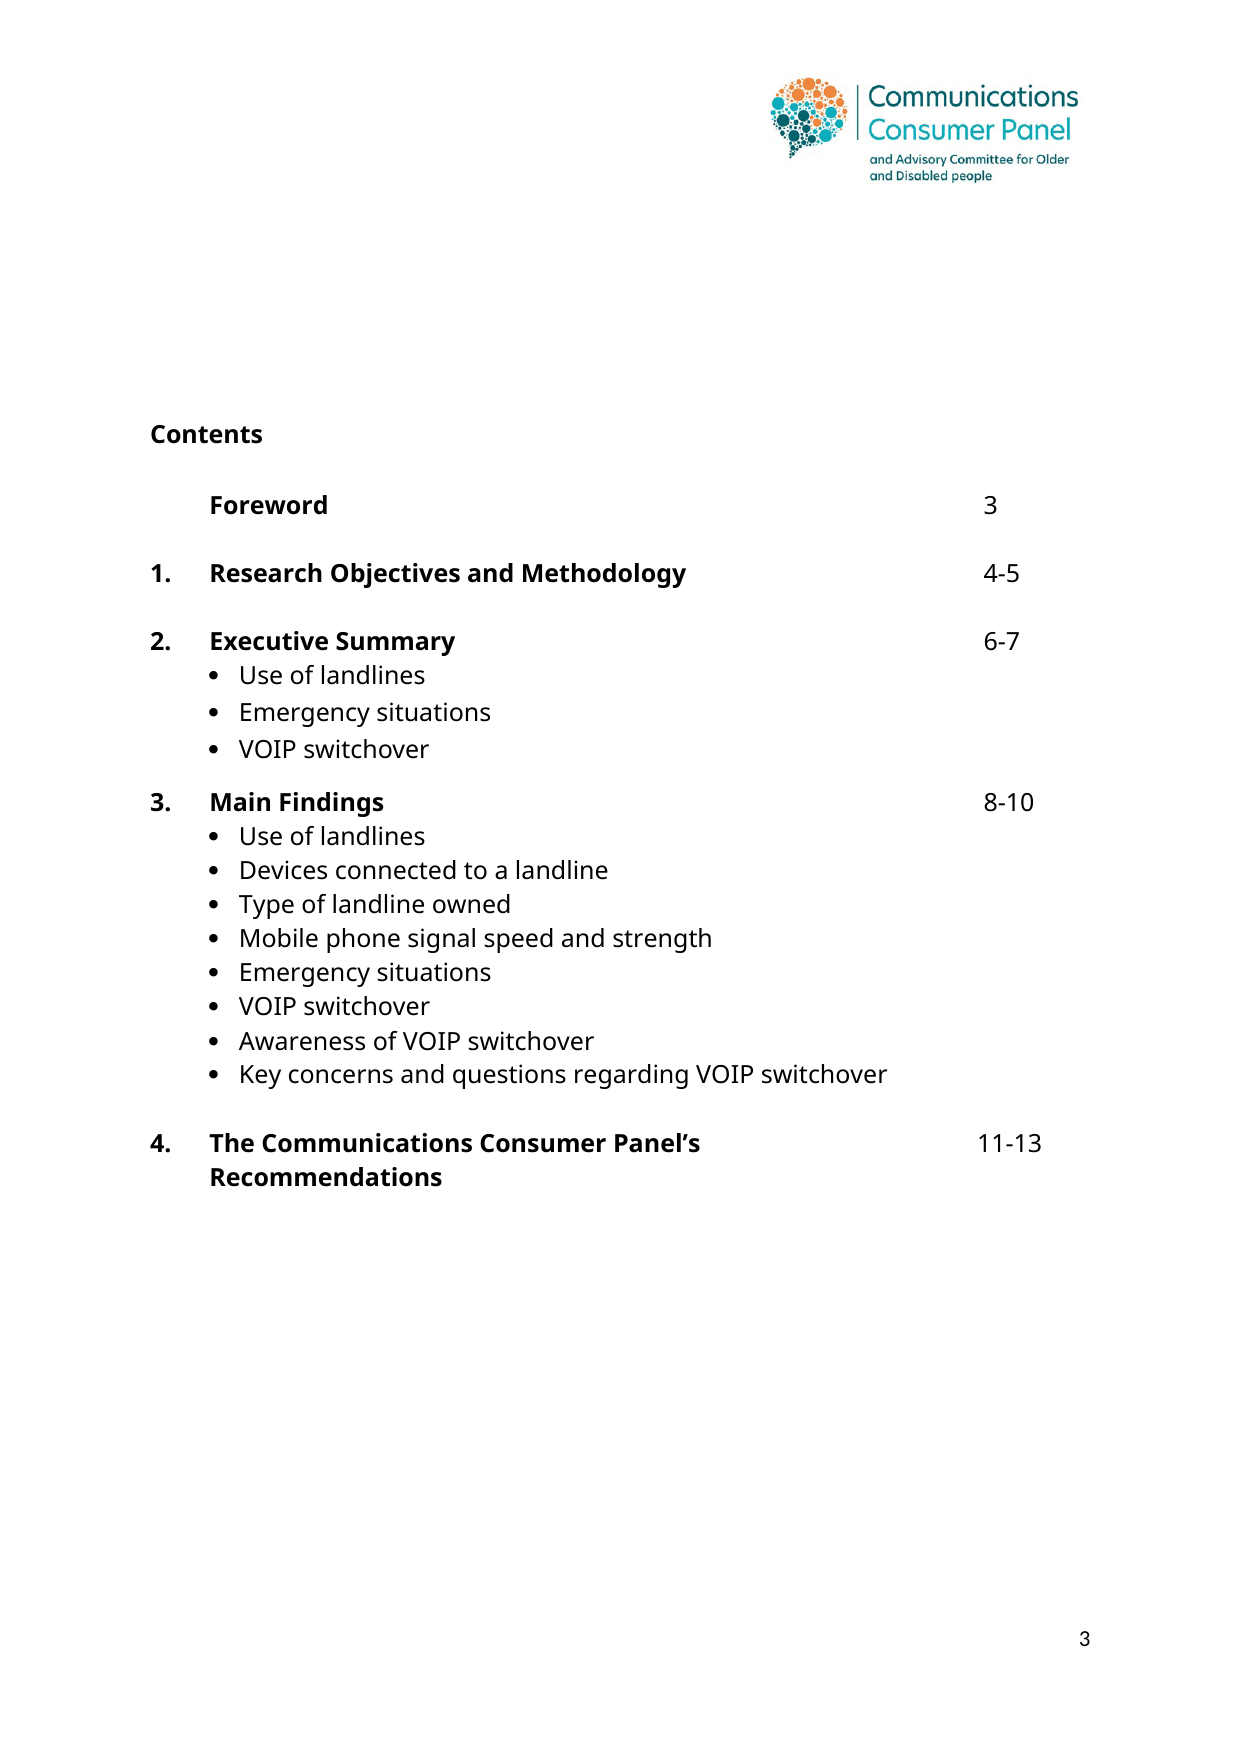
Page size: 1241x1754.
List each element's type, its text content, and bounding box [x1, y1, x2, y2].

list Mobile phone signal speed and strength [209, 921, 1090, 955]
list Devices connected to a landline [209, 853, 1090, 887]
list Research Objectives and Methodology 4-5 [150, 556, 1090, 589]
text Foreword 3 [209, 487, 1090, 521]
list VOIP switchover [209, 989, 1090, 1023]
list Type of landline owned [209, 887, 1090, 921]
list Awareness of VOIP switchover [209, 1023, 1090, 1057]
subtitle Contents [150, 417, 1090, 451]
list Emergency situations [209, 955, 1090, 989]
list Emergency situations [209, 694, 1090, 728]
list The Communications Consumer Panel’s 11-13 [150, 1125, 1090, 1159]
list Use of landlines [209, 819, 1090, 853]
list VOIP switchover [209, 731, 1090, 765]
list Key concerns and questions regarding VOIP switchover [209, 1057, 1090, 1091]
list Executive Summary 6-7 [150, 624, 1090, 658]
list Use of landlines [209, 658, 1090, 692]
text Recommendations [209, 1159, 1090, 1193]
picture [757, 73, 1091, 186]
list Main Findings 8-10 [150, 785, 1090, 819]
